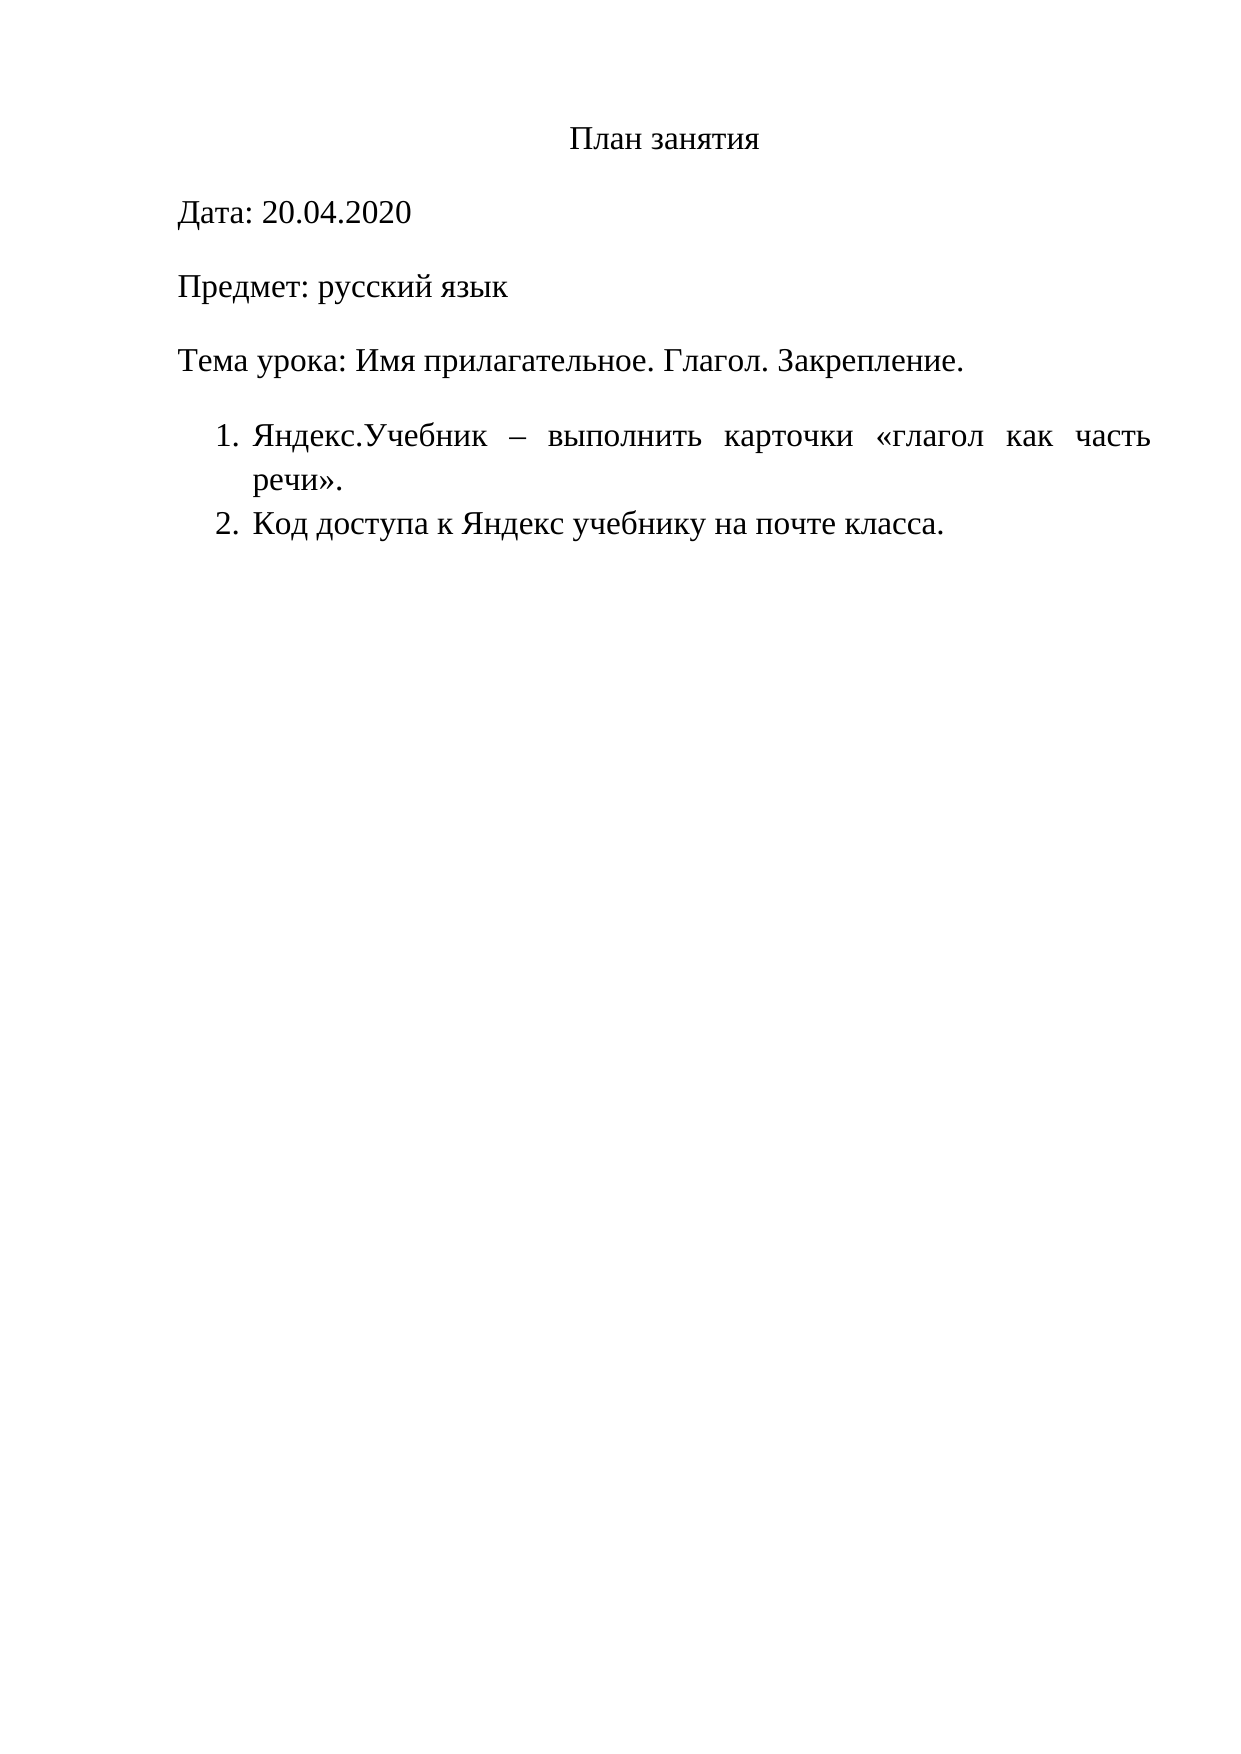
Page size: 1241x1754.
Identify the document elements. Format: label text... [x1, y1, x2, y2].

text Дата: 20.04.2020 [177, 192, 1152, 231]
text Предмет: русский язык [177, 266, 1152, 305]
text Тема урока: Имя прилагательное. Глагол. Закрепление. [177, 341, 1152, 379]
list Код доступа к Яндекс учебнику на почте класса. [215, 503, 1152, 541]
list Яндекс.Учебник – выполнить карточки «глагол как часть речи». [215, 415, 1152, 497]
text План занятия [177, 118, 1152, 156]
